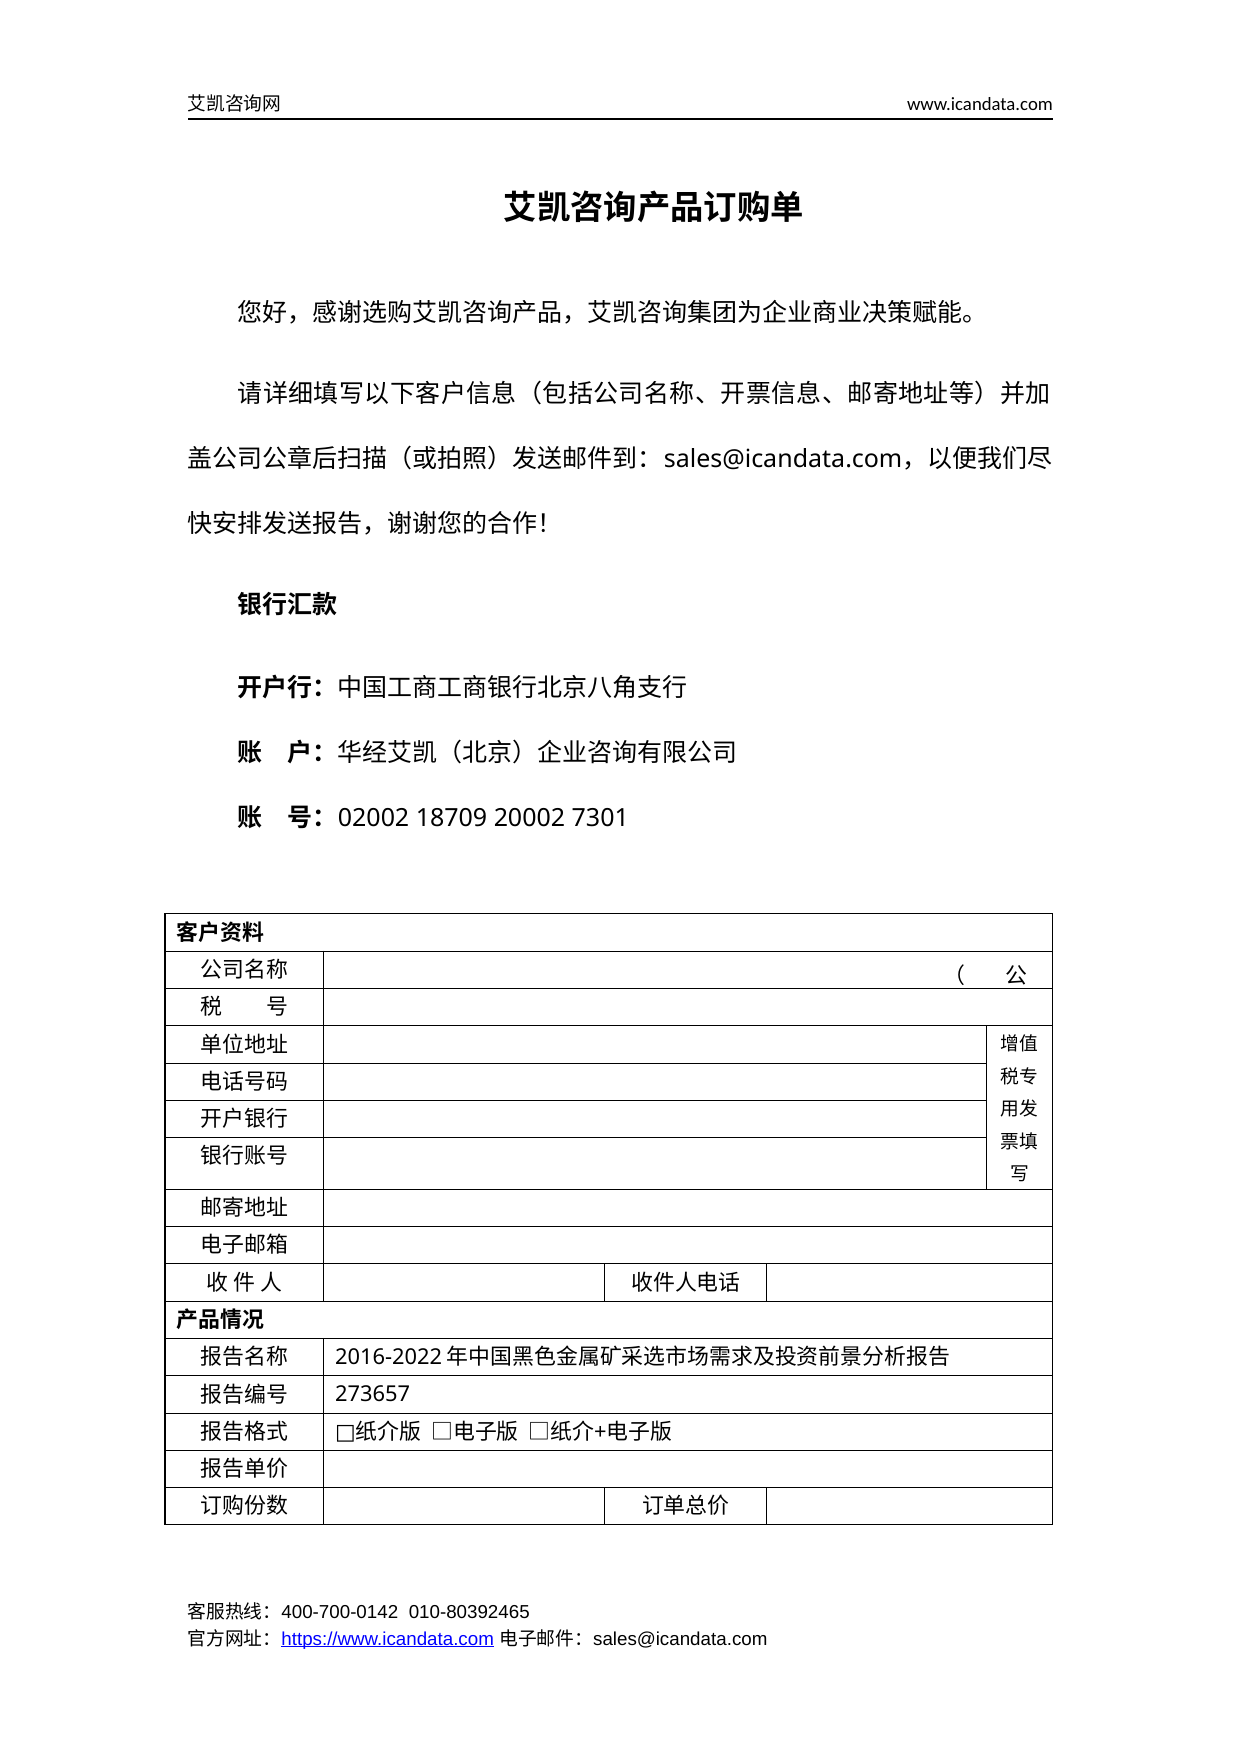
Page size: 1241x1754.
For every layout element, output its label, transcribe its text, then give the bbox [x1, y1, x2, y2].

table_cell 电话号码 [166, 1064, 323, 1100]
table_cell 邮寄地址 [166, 1190, 323, 1226]
table_cell 2016-2022年中国黑色金属矿采选市场需求及投资前景分析报告 [324, 1339, 1052, 1375]
text 开户行：中国工商工商银行北京八角支行 [187, 653, 1053, 718]
table_cell 收件人电话 [605, 1264, 766, 1301]
text 您好，感谢选购艾凯咨询产品，艾凯咨询集团为企业商业决策赋能。 [187, 278, 1053, 343]
table_cell 收 件 人 [166, 1264, 323, 1301]
table_cell [324, 1101, 986, 1137]
text 银行汇款 [187, 570, 1053, 635]
table_cell [324, 952, 1052, 988]
table_cell □纸介版 □电子版 □纸介+电子版 [324, 1414, 1052, 1450]
table_cell 报告单价 [166, 1451, 323, 1487]
text 账 号：02002 18709 20002 7301 [187, 783, 1053, 848]
table_cell 电子邮箱 [166, 1227, 323, 1263]
table_cell 开户银行 [166, 1101, 323, 1137]
table_cell [324, 1227, 1052, 1263]
table_cell [324, 1264, 604, 1301]
table_cell 单位地址 [166, 1026, 323, 1062]
table_cell [324, 1064, 986, 1100]
table_cell 增值税专用发票填写 [987, 1026, 1052, 1189]
table_header 客户资料 [166, 914, 1052, 951]
table_cell [767, 1488, 1052, 1524]
table_cell [324, 1026, 986, 1062]
table_cell [324, 1138, 986, 1189]
table_cell 273657 [324, 1376, 1052, 1412]
table_cell 公司名称 [166, 952, 323, 988]
table_cell 订购份数 [166, 1488, 323, 1524]
table_cell [767, 1264, 1052, 1301]
table_cell 订单总价 [605, 1488, 766, 1524]
text 账 户：华经艾凯（北京）企业咨询有限公司 [187, 718, 1053, 783]
text 请详细填写以下客户信息（包括公司名称、开票信息、邮寄地址等）并加盖公司公章后扫描（或拍照）发送邮件到：sales@icandata.com，以便我们尽快安排发送报告，谢谢您的合作！ [187, 359, 1053, 554]
text 艾凯咨询产品订购单 [187, 172, 1053, 237]
table_cell 产品情况 [166, 1302, 1052, 1338]
table_cell 银行账号 [166, 1138, 323, 1189]
table_cell [324, 1190, 1052, 1226]
table_cell 报告格式 [166, 1414, 323, 1450]
table_cell 税 号 [166, 989, 323, 1025]
table_cell [324, 1488, 604, 1524]
table_cell 报告名称 [166, 1339, 323, 1375]
table_cell [324, 1451, 1052, 1487]
table_cell [324, 989, 1052, 1025]
table_cell 报告编号 [166, 1376, 323, 1412]
